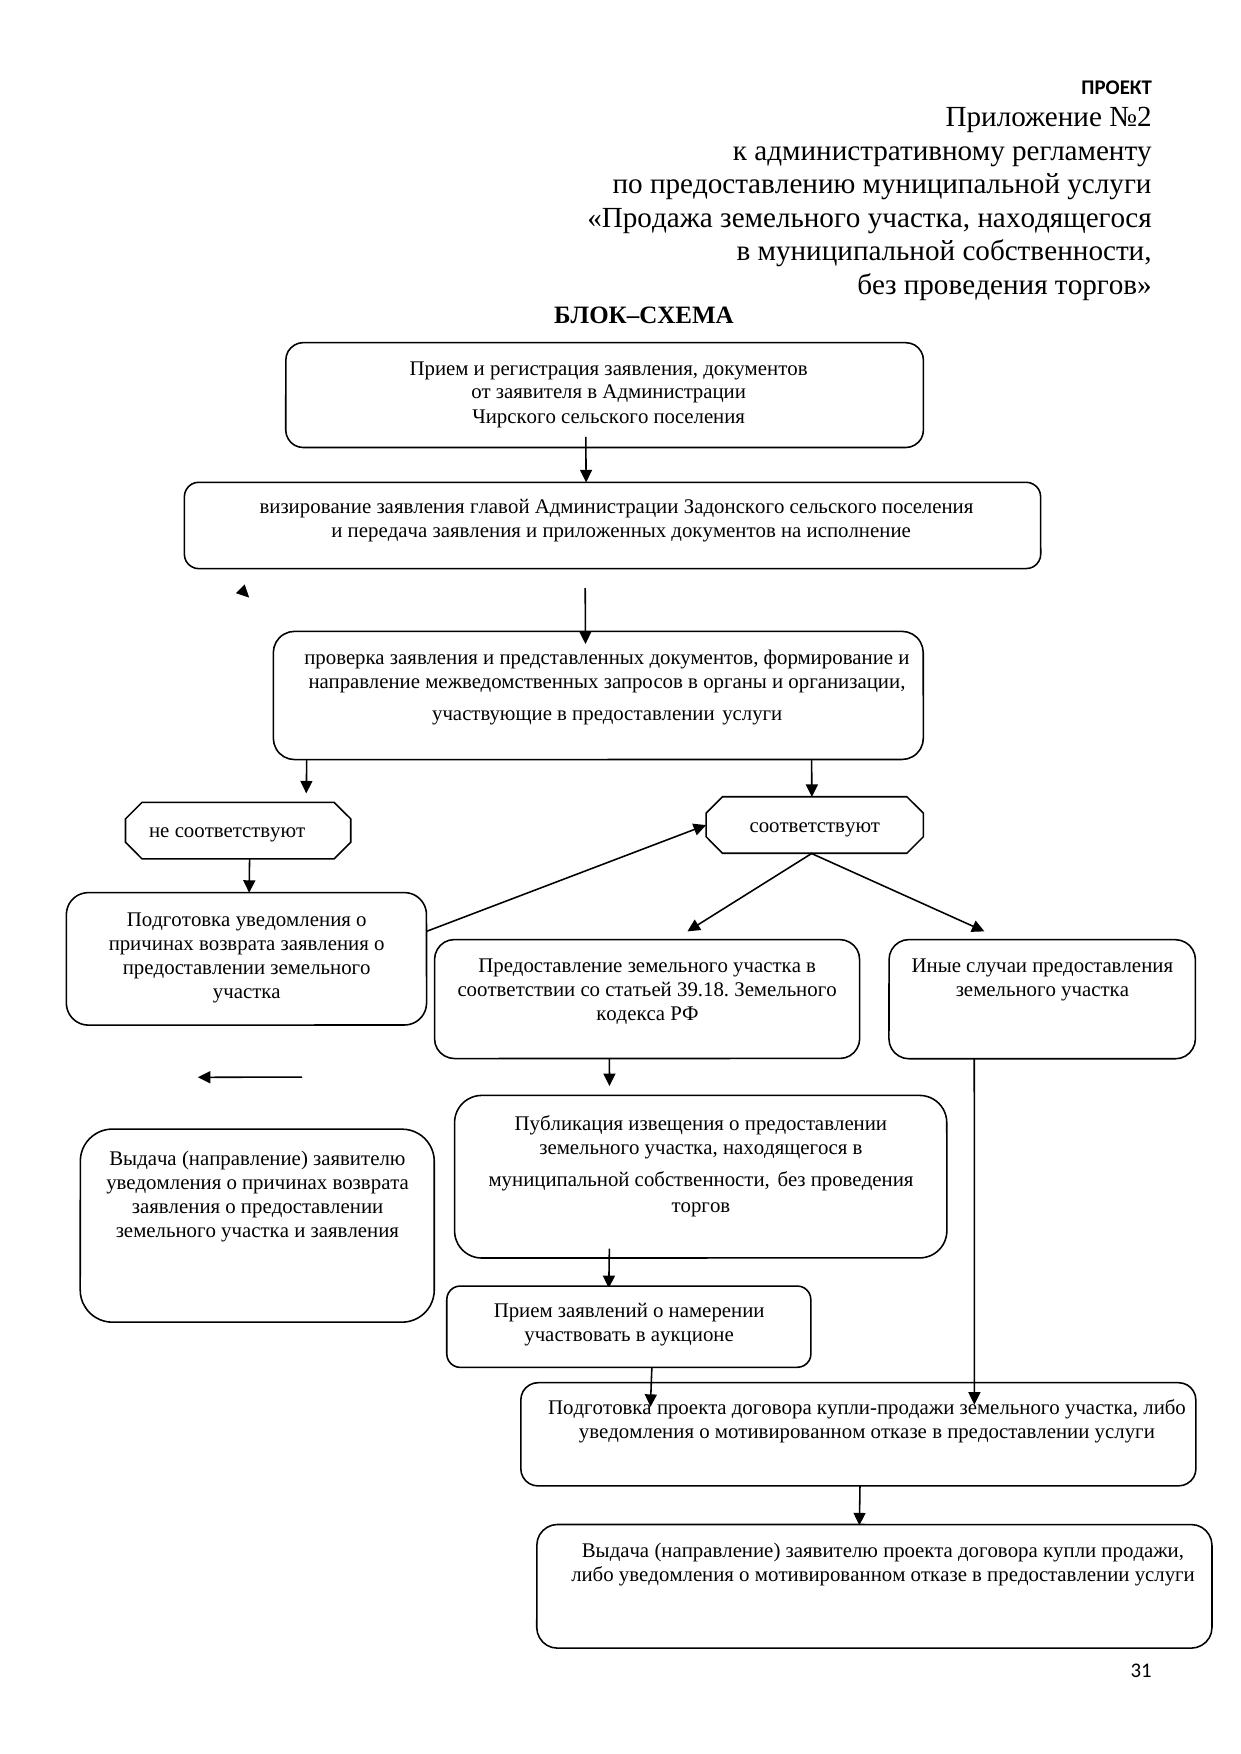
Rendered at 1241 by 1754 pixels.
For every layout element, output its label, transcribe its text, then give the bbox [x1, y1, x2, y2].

text «Продажа земельного участка, находящегося [136, 200, 1152, 233]
text БЛОК–СХЕМА [136, 301, 1152, 329]
text Приложение №2 [136, 99, 1152, 133]
text в муниципальной собственности, [136, 233, 1152, 267]
text по предоставлению муниципальной услуги [136, 166, 1152, 200]
text к административному регламенту [136, 133, 1152, 166]
text без проведения торгов» [136, 267, 1152, 301]
